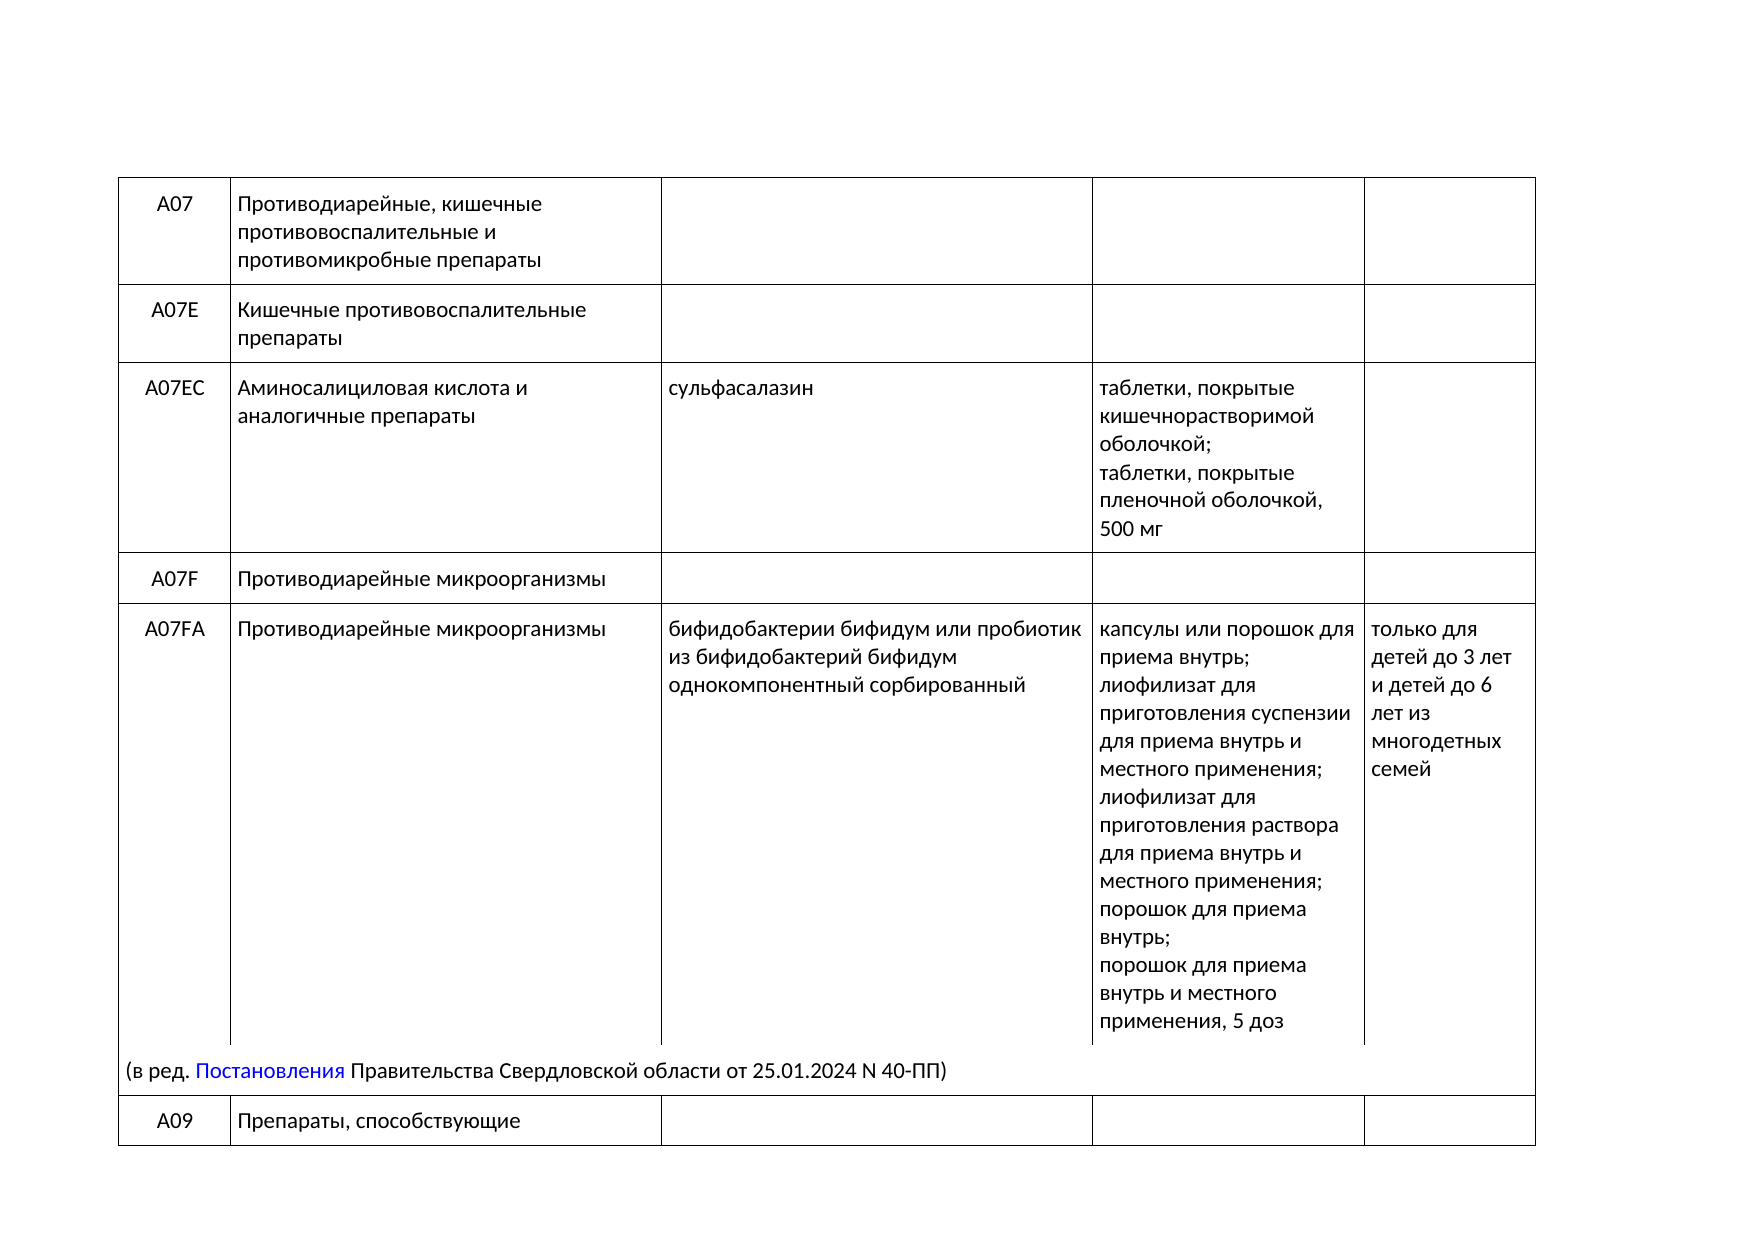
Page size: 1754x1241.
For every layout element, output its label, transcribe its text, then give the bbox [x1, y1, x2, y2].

table_cell [662, 285, 1092, 362]
table_cell [1093, 553, 1364, 603]
table_cell таблетки, покрытые кишечнорастворимой оболочкой; таблетки, покрытые пленочной оболочкой, 500 мг [1093, 363, 1364, 552]
table_cell [1365, 363, 1535, 552]
table_cell [1365, 553, 1535, 603]
table_cell бифидобактерии бифидум или пробиотик из бифидобактерий бифидум однокомпонентный сорбированный [662, 604, 1092, 1045]
table_cell Противодиарейные микроорганизмы [231, 553, 661, 603]
table_cell A07EC [119, 363, 230, 552]
table_cell A07E [119, 285, 230, 362]
table_cell [1365, 1096, 1535, 1145]
table_cell A07FA [119, 604, 230, 1045]
table_cell [1365, 285, 1535, 362]
table_cell [1093, 1096, 1364, 1145]
table_cell A07 [119, 178, 230, 283]
table_cell Кишечные противовоспалительные препараты [231, 285, 661, 362]
table_cell [662, 1096, 1092, 1145]
table_cell (в ред. Постановления Правительства Свердловской области от 25.01.2024 N 40-ПП) [119, 1045, 1535, 1094]
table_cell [231, 1096, 661, 1145]
table_cell только для детей до 3 лет и детей до 6 лет из многодетных семей [1365, 604, 1535, 1045]
table_cell [662, 553, 1092, 603]
table_cell Противодиарейные микроорганизмы [231, 604, 661, 1045]
table_cell A09 [119, 1096, 230, 1145]
table_cell [1093, 178, 1364, 283]
table_cell A07F [119, 553, 230, 603]
table_cell Противодиарейные, кишечные противовоспалительные и противомикробные препараты [231, 178, 661, 283]
table_cell [662, 178, 1092, 283]
table_cell Аминосалициловая кислота и аналогичные препараты [231, 363, 661, 552]
table_cell [1093, 285, 1364, 362]
table_cell капсулы или порошок для приема внутрь; лиофилизат для приготовления суспензии для приема внутрь и местного применения; лиофилизат для приготовления раствора для приема внутрь и местного применения; порошок для приема внутрь; порошок для приема внутрь и местного применения, 5 доз [1093, 604, 1364, 1045]
table_cell сульфасалазин [662, 363, 1092, 552]
table_cell [1365, 178, 1535, 283]
